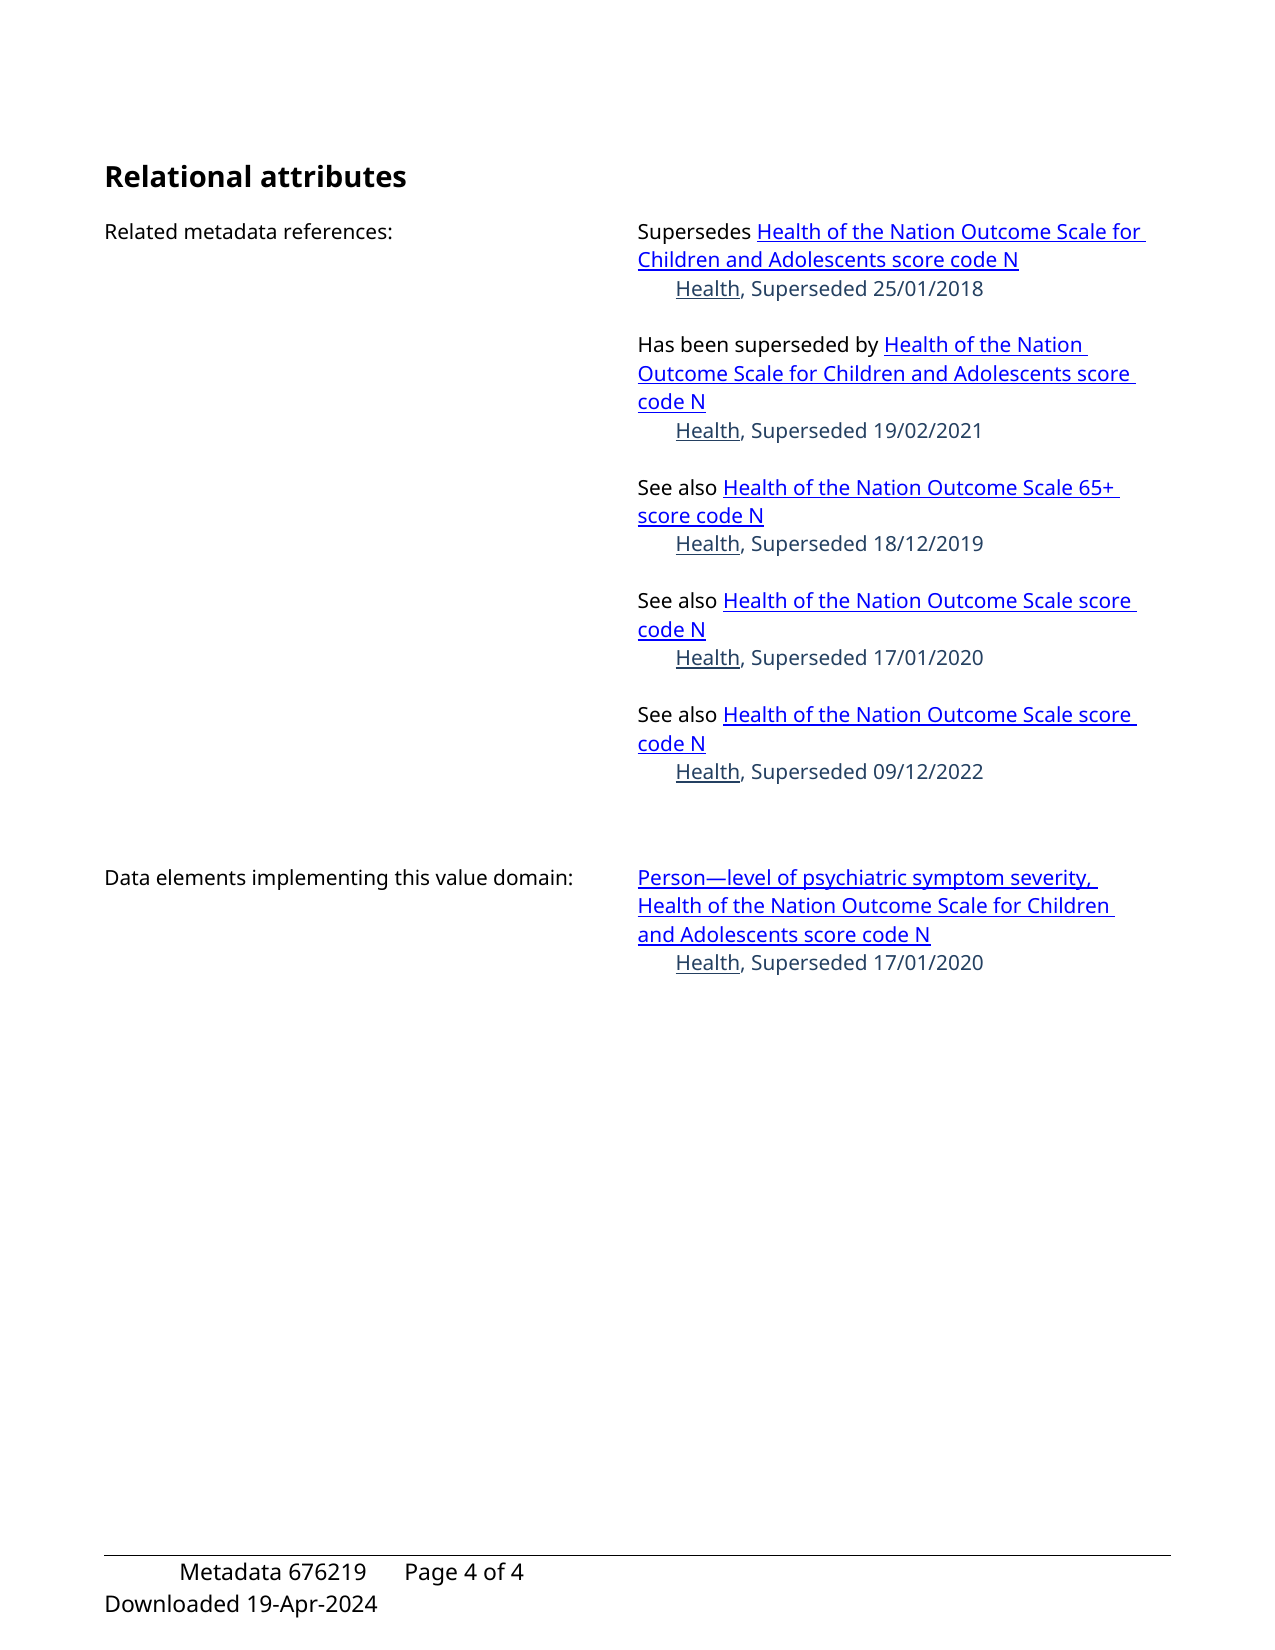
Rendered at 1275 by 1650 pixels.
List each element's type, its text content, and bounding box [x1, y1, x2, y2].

table_cell Related metadata references: [93, 206, 626, 853]
table_header Relational attributes [93, 110, 1159, 206]
table_cell Data elements implementing this value domain: [93, 853, 626, 1044]
table_cell Supersedes Health of the Nation Outcome Scale for Children and Adolescents score code N Health, Superseded 25/01/2018 Has been superseded by Health of the Nation Outcome Scale for Children and Adolescents score code N Health, Superseded 19/02/2021 See also Health of the Nation Outcome Scale 65+ score code N Health, Superseded 18/12/2019 See also Health of the Nation Outcome Scale score code N Health, Superseded 17/01/2020 See also Health of the Nation Outcome Scale score code N Health, Superseded 09/12/2022 [626, 206, 1159, 853]
table_cell Person—level of psychiatric symptom severity, Health of the Nation Outcome Scale for Children and Adolescents score code N Health, Superseded 17/01/2020 [626, 853, 1159, 1044]
